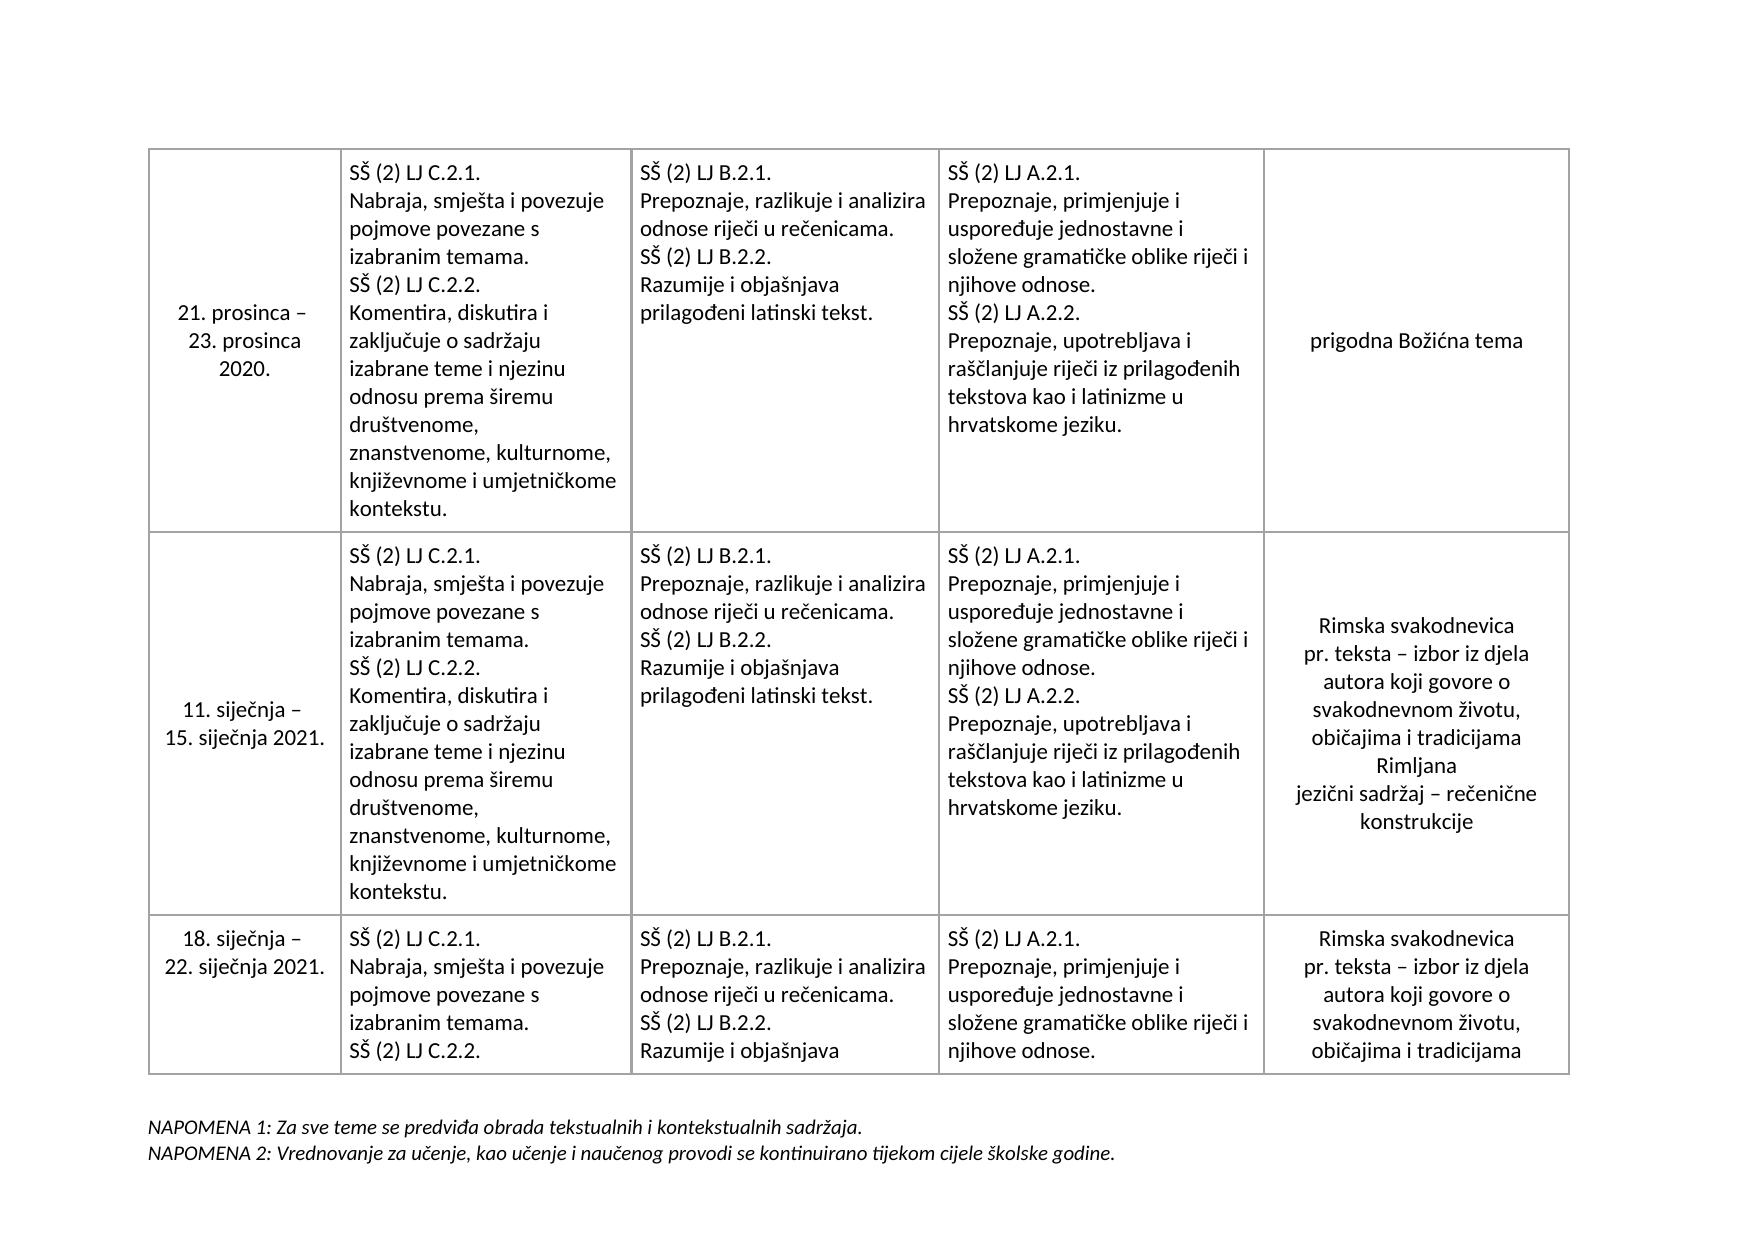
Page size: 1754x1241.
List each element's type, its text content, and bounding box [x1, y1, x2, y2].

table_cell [342, 150, 630, 531]
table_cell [940, 150, 1263, 531]
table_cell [940, 916, 1263, 1072]
table_cell 11. siječnja – 15. siječnja 2021. [150, 533, 340, 914]
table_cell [633, 150, 938, 531]
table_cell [150, 916, 340, 1072]
table_cell prigodna Božićna tema [1265, 150, 1568, 531]
table_cell 21. prosinca – 23. prosinca 2020. [150, 150, 340, 531]
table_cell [1265, 916, 1568, 1072]
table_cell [342, 916, 630, 1072]
table_cell SŠ (2) LJ B.2.1. Prepoznaje, razlikuje i analizira odnose riječi u rečenicama. SŠ (2) LJ B.2.2. Razumije i objašnjava prilagođeni latinski tekst. [633, 533, 938, 914]
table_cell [633, 916, 938, 1072]
